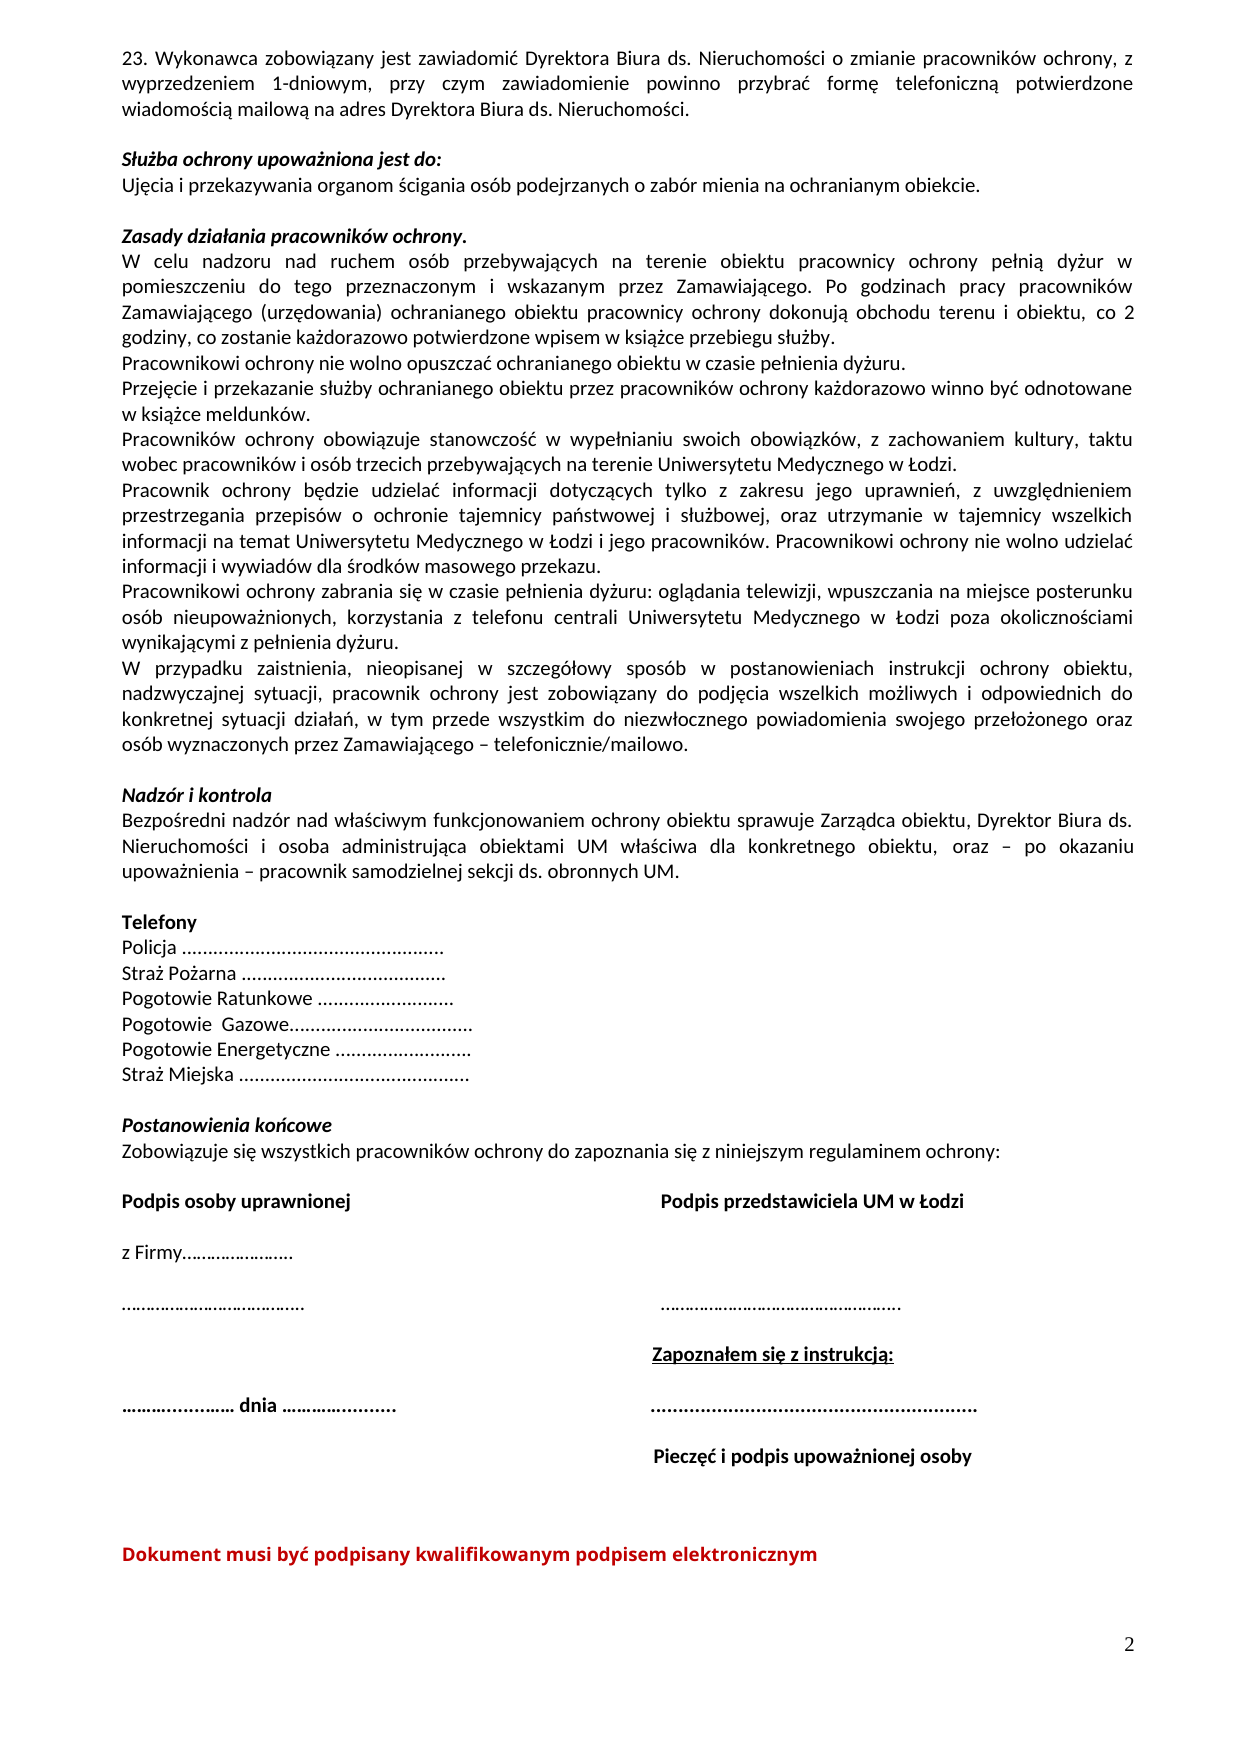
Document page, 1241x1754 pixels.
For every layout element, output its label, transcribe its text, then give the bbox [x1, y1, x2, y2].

text Policja .................................................. [122, 934, 1134, 960]
text Zapoznałem się z instrukcją: [122, 1341, 1134, 1367]
text Przejęcie i przekazanie służby ochranianego obiektu przez pracowników ochrony każdorazowo winno być odnotowane w książce meldunków. [122, 375, 1134, 426]
text Zasady działania pracowników ochrony. [122, 223, 1134, 248]
text Telefony [122, 909, 1134, 934]
text ……….......…… dnia ………….......... ........................................................... Pieczęć i podpis upoważnionej osoby [122, 1392, 1134, 1468]
text 23. Wykonawca zobowiązany jest zawiadomić Dyrektora Biura ds. Nieruchomości o zmianie pracowników ochrony, z wyprzedzeniem 1-dniowym, przy czym zawiadomienie powinno przybrać formę telefoniczną potwierdzone wiadomością mailową na adres Dyrektora Biura ds. Nieruchomości. [122, 45, 1134, 121]
text Pogotowie Ratunkowe .......................... [122, 985, 1134, 1011]
text Straż Pożarna ....................................... [122, 960, 1134, 985]
text Dokument musi być podpisany kwalifikowanym podpisem elektronicznym [122, 1542, 1134, 1567]
text Straż Miejska ............................................ [122, 1062, 1134, 1087]
text Pogotowie Gazowe................................... [122, 1011, 1134, 1036]
text Zobowiązuje się wszystkich pracowników ochrony do zapoznania się z niniejszym regulaminem ochrony: [122, 1138, 1134, 1163]
text Bezpośredni nadzór nad właściwym funkcjonowaniem ochrony obiektu sprawuje Zarządca obiektu, Dyrektor Biura ds. Nieruchomości i osoba administrująca obiektami UM właściwa dla konkretnego obiektu, oraz – po okazaniu upoważnienia – pracownik samodzielnej sekcji ds. obronnych UM. [122, 807, 1134, 884]
text W przypadku zaistnienia, nieopisanej w szczegółowy sposób w postanowieniach instrukcji ochrony obiektu, nadzwyczajnej sytuacji, pracownik ochrony jest zobowiązany do podjęcia wszelkich możliwych i odpowiednich do konkretnej sytuacji działań, w tym przede wszystkim do niezwłocznego powiadomienia swojego przełożonego oraz osób wyznaczonych przez Zamawiającego – telefonicznie/mailowo. [122, 655, 1134, 757]
text z Firmy………………….. [122, 1239, 1134, 1265]
text Nadzór i kontrola [122, 782, 1134, 807]
text Służba ochrony upoważniona jest do: [122, 147, 1134, 172]
text Pracownik ochrony będzie udzielać informacji dotyczących tylko z zakresu jego uprawnień, z uwzględnieniem przestrzegania przepisów o ochronie tajemnicy państwowej i służbowej, oraz utrzymanie w tajemnicy wszelkich informacji na temat Uniwersytetu Medycznego w Łodzi i jego pracowników. Pracownikowi ochrony nie wolno udzielać informacji i wywiadów dla środków masowego przekazu. [122, 477, 1134, 579]
text Podpis osoby uprawnionej Podpis przedstawiciela UM w Łodzi [122, 1189, 1134, 1214]
text Pracownikowi ochrony nie wolno opuszczać ochranianego obiektu w czasie pełnienia dyżuru. [122, 350, 1134, 375]
text Pogotowie Energetyczne .......................... [122, 1036, 1134, 1062]
text Ujęcia i przekazywania organom ścigania osób podejrzanych o zabór mienia na ochranianym obiekcie. [122, 172, 1134, 197]
text Pracownikowi ochrony zabrania się w czasie pełnienia dyżuru: oglądania telewizji, wpuszczania na miejsce posterunku osób nieupoważnionych, korzystania z telefonu centrali Uniwersytetu Medycznego w Łodzi poza okolicznościami wynikającymi z pełnienia dyżuru. [122, 579, 1134, 655]
text Pracowników ochrony obowiązuje stanowczość w wypełnianiu swoich obowiązków, z zachowaniem kultury, taktu wobec pracowników i osób trzecich przebywających na terenie Uniwersytetu Medycznego w Łodzi. [122, 426, 1134, 477]
text ……………………………….. ………………………………………….. [122, 1290, 1134, 1316]
text Postanowienia końcowe [122, 1112, 1134, 1138]
text W celu nadzoru nad ruchem osób przebywających na terenie obiektu pracownicy ochrony pełnią dyżur w pomieszczeniu do tego przeznaczonym i wskazanym przez Zamawiającego. Po godzinach pracy pracowników Zamawiającego (urzędowania) ochranianego obiektu pracownicy ochrony dokonują obchodu terenu i obiektu, co 2 godziny, co zostanie każdorazowo potwierdzone wpisem w książce przebiegu służby. [122, 248, 1134, 350]
